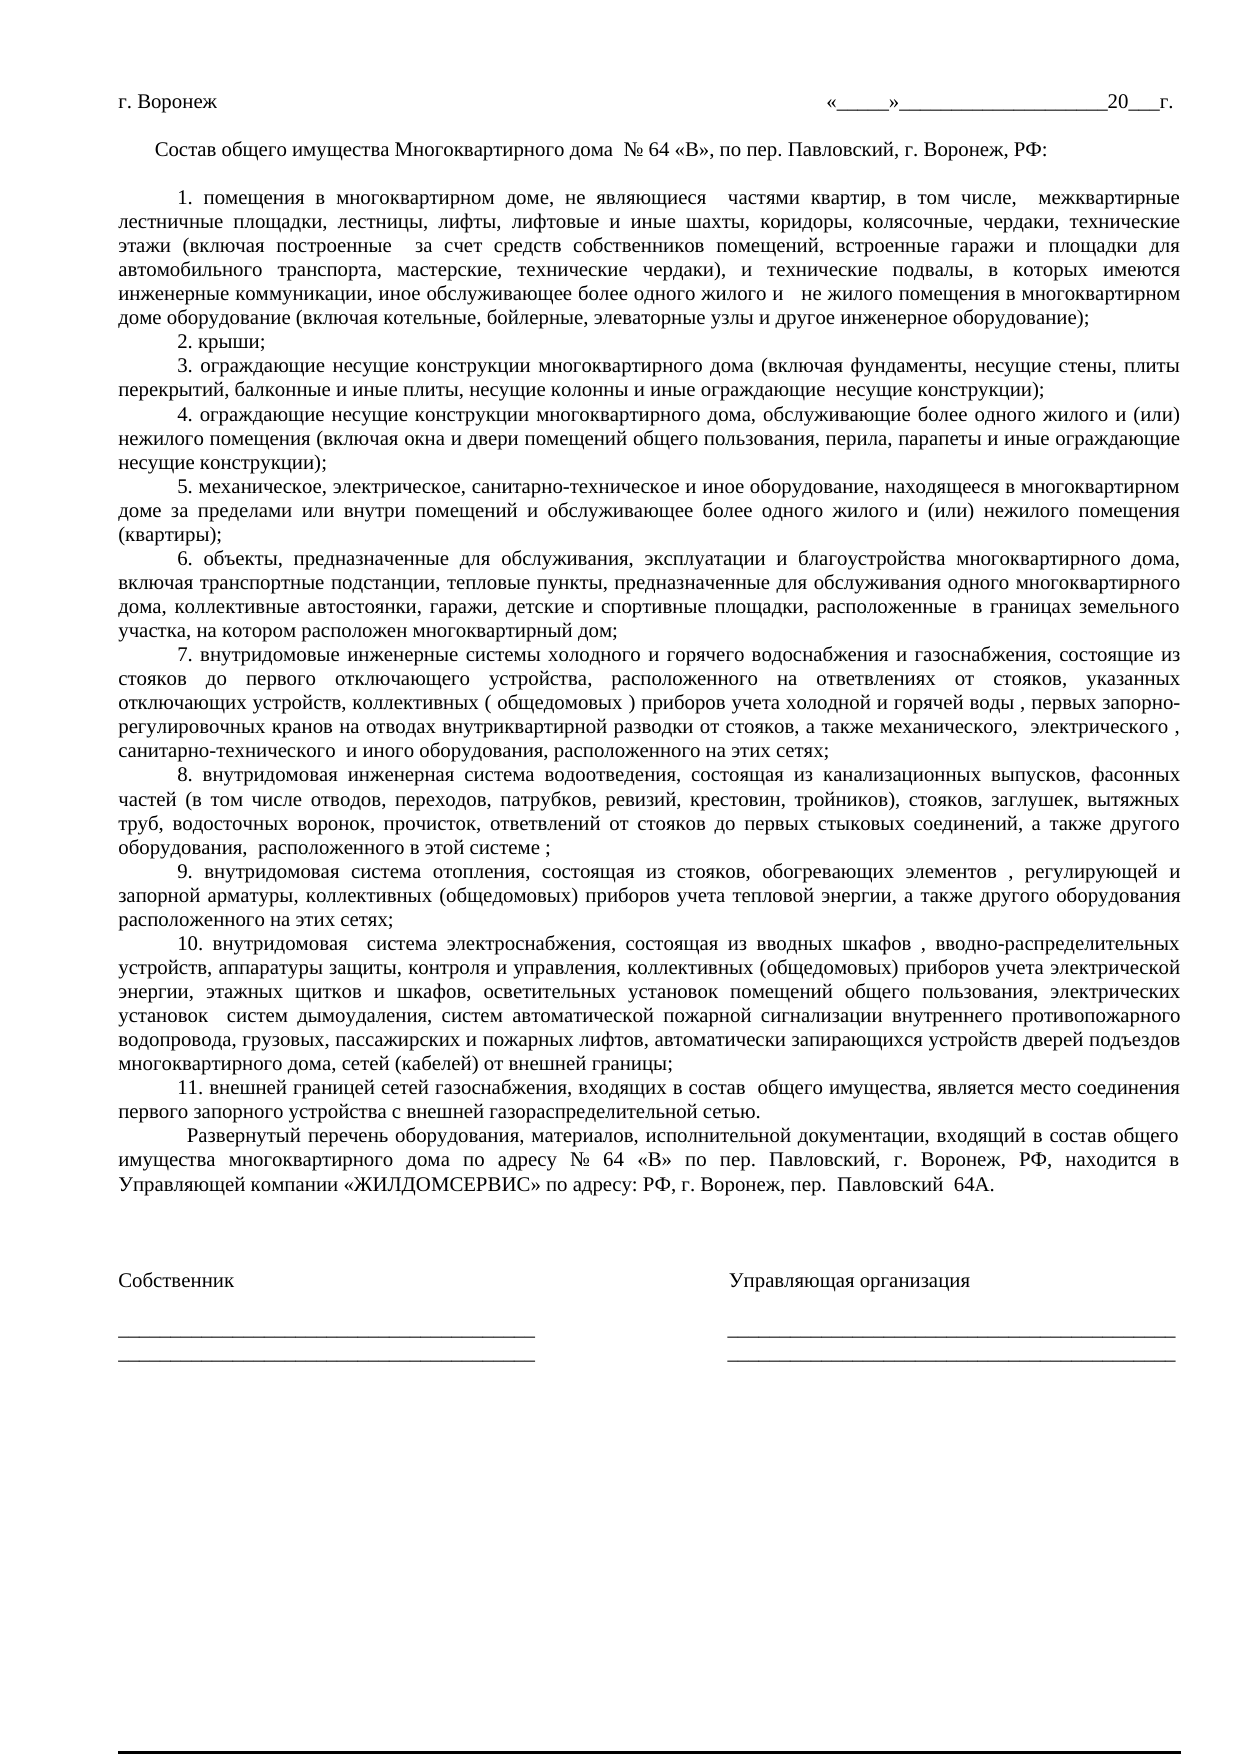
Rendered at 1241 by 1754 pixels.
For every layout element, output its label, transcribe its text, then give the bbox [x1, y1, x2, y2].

text 2. крыши; [118, 329, 1181, 353]
text 5. механическое, электрическое, санитарно-техническое и иное оборудование, находящееся в многоквартирном доме за пределами или внутри помещений и обслуживающее более одного жилого и (или) нежилого помещения (квартиры); [118, 474, 1181, 546]
text Состав общего имущества Многоквартирного дома № 64 «В», по пер. Павловский, г. Воронеж, РФ: [118, 137, 1181, 161]
text ________________________________________ ___________________________________________ [118, 1316, 1181, 1340]
text 9. внутридомовая система отопления, состоящая из стояков, обогревающих элементов , регулирующей и запорной арматуры, коллективных (общедомовых) приборов учета тепловой энергии, а также другого оборудования расположенного на этих сетях; [118, 859, 1181, 931]
text 11. внешней границей сетей газоснабжения, входящих в состав общего имущества, является место соединения первого запорного устройства с внешней газораспределительной сетью. [118, 1075, 1181, 1123]
text 1. помещения в многоквартирном доме, не являющиеся частями квартир, в том числе, межквартирные лестничные площадки, лестницы, лифты, лифтовые и иные шахты, коридоры, колясочные, чердаки, технические этажи (включая построенные за счет средств собственников помещений, встроенные гаражи и площадки для автомобильного транспорта, мастерские, технические чердаки), и технические подвалы, в которых имеются инженерные коммуникации, иное обслуживающее более одного жилого и не жилого помещения в многоквартирном доме оборудование (включая котельные, бойлерные, элеваторные узлы и другое инженерное оборудование); [118, 185, 1181, 329]
text 7. внутридомовые инженерные системы холодного и горячего водоснабжения и газоснабжения, состоящие из стояков до первого отключающего устройства, расположенного на ответвлениях от стояков, указанных отключающих устройств, коллективных ( общедомовых ) приборов учета холодной и горячей воды , первых запорно-регулировочных кранов на отводах внутриквартирной разводки от стояков, а также механического, электрического , санитарно-технического и иного оборудования, расположенного на этих сетях; [118, 642, 1181, 762]
text ________________________________________ ___________________________________________ [118, 1340, 1181, 1364]
text 10. внутридомовая система электроснабжения, состоящая из вводных шкафов , вводно-распределительных устройств, аппаратуры защиты, контроля и управления, коллективных (общедомовых) приборов учета электрической энергии, этажных щитков и шкафов, осветительных установок помещений общего пользования, электрических установок систем дымоудаления, систем автоматической пожарной сигнализации внутреннего противопожарного водопровода, грузовых, пассажирских и пожарных лифтов, автоматически запирающихся устройств дверей подъездов многоквартирного дома, сетей (кабелей) от внешней границы; [118, 931, 1181, 1075]
text 3. ограждающие несущие конструкции многоквартирного дома (включая фундаменты, несущие стены, плиты перекрытий, балконные и иные плиты, несущие колонны и иные ограждающие несущие конструкции); [118, 353, 1181, 401]
text 4. ограждающие несущие конструкции многоквартирного дома, обслуживающие более одного жилого и (или) нежилого помещения (включая окна и двери помещений общего пользования, перила, парапеты и иные ограждающие несущие конструкции); [118, 401, 1181, 474]
text 8. внутридомовая инженерная система водоотведения, состоящая из канализационных выпусков, фасонных частей (в том числе отводов, переходов, патрубков, ревизий, крестовин, тройников), стояков, заглушек, вытяжных труб, водосточных воронок, прочисток, ответвлений от стояков до первых стыковых соединений, а также другого оборудования, расположенного в этой системе ; [118, 762, 1181, 859]
text 6. объекты, предназначенные для обслуживания, эксплуатации и благоустройства многоквартирного дома, включая транспортные подстанции, тепловые пункты, предназначенные для обслуживания одного многоквартирного дома, коллективные автостоянки, гаражи, детские и спортивные площадки, расположенные в границах земельного участка, на котором расположен многоквартирный дом; [118, 546, 1181, 642]
text г. Воронеж «_____»____________________20___г. [118, 89, 1181, 113]
text Собственник Управляющая организация [118, 1268, 1181, 1292]
text Развернутый перечень оборудования, материалов, исполнительной документации, входящий в состав общего имущества многоквартирного дома по адресу № 64 «В» по пер. Павловский, г. Воронеж, РФ, находится в Управляющей компании «ЖИЛДОМСЕРВИС» по адресу: РФ, г. Воронеж, пер. Павловский 64А. [118, 1123, 1181, 1196]
